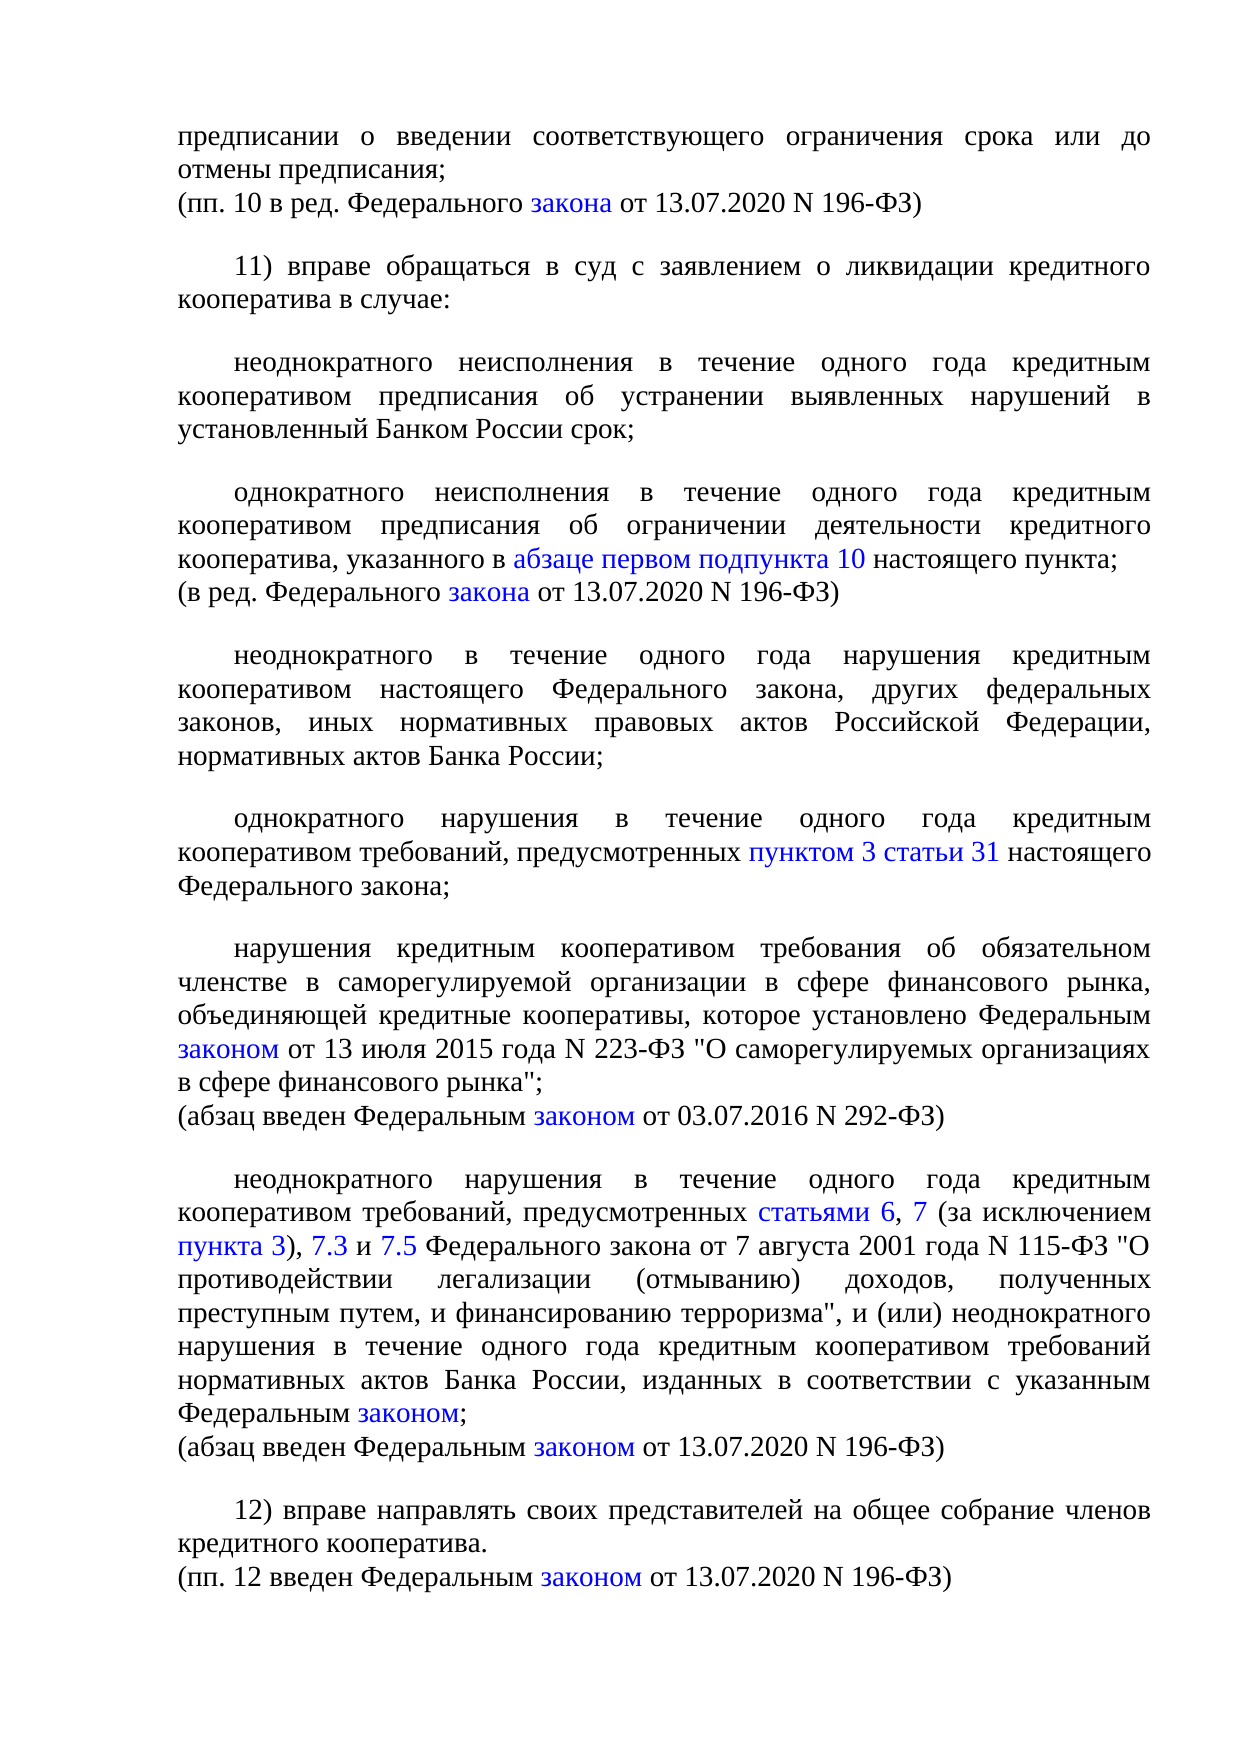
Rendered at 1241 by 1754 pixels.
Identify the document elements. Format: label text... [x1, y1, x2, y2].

text неоднократного нарушения в течение одного года кредитным кооперативом требований, предусмотренных статьями 6, 7 (за исключением пункта 3), 7.3 и 7.5 Федерального закона от 7 августа 2001 года N 115-ФЗ "О противодействии легализации (отмыванию) доходов, полученных преступным путем, и финансированию терроризма", и (или) неоднократного нарушения в течение одного года кредитным кооперативом требований нормативных актов Банка России, изданных в соответствии с указанным Федеральным законом; [177, 1161, 1152, 1429]
text (абзац введен Федеральным законом от 13.07.2020 N 196-ФЗ) [177, 1429, 1152, 1463]
text нарушения кредитным кооперативом требования об обязательном членстве в саморегулируемой организации в сфере финансового рынка, объединяющей кредитные кооперативы, которое установлено Федеральным законом от 13 июля 2015 года N 223-ФЗ "О саморегулируемых организациях в сфере финансового рынка"; [177, 930, 1152, 1098]
text (пп. 10 в ред. Федерального закона от 13.07.2020 N 196-ФЗ) [177, 185, 1152, 219]
text (в ред. Федерального закона от 13.07.2020 N 196-ФЗ) [177, 574, 1152, 608]
text 11) вправе обращаться в суд с заявлением о ликвидации кредитного кооператива в случае: [177, 248, 1152, 315]
text (абзац введен Федеральным законом от 03.07.2016 N 292-ФЗ) [177, 1098, 1152, 1132]
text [177, 118, 1152, 185]
text 12) вправе направлять своих представителей на общее собрание членов кредитного кооператива. [177, 1492, 1152, 1559]
text неоднократного в течение одного года нарушения кредитным кооперативом настоящего Федерального закона, других федеральных законов, иных нормативных правовых актов Российской Федерации, нормативных актов Банка России; [177, 637, 1152, 771]
text однократного неисполнения в течение одного года кредитным кооперативом предписания об ограничении деятельности кредитного кооператива, указанного в абзаце первом подпункта 10 настоящего пункта; [177, 474, 1152, 574]
text (пп. 12 введен Федеральным законом от 13.07.2020 N 196-ФЗ) [177, 1559, 1152, 1592]
text однократного нарушения в течение одного года кредитным кооперативом требований, предусмотренных пунктом 3 статьи 31 настоящего Федерального закона; [177, 801, 1152, 901]
text неоднократного неисполнения в течение одного года кредитным кооперативом предписания об устранении выявленных нарушений в установленный Банком России срок; [177, 344, 1152, 445]
